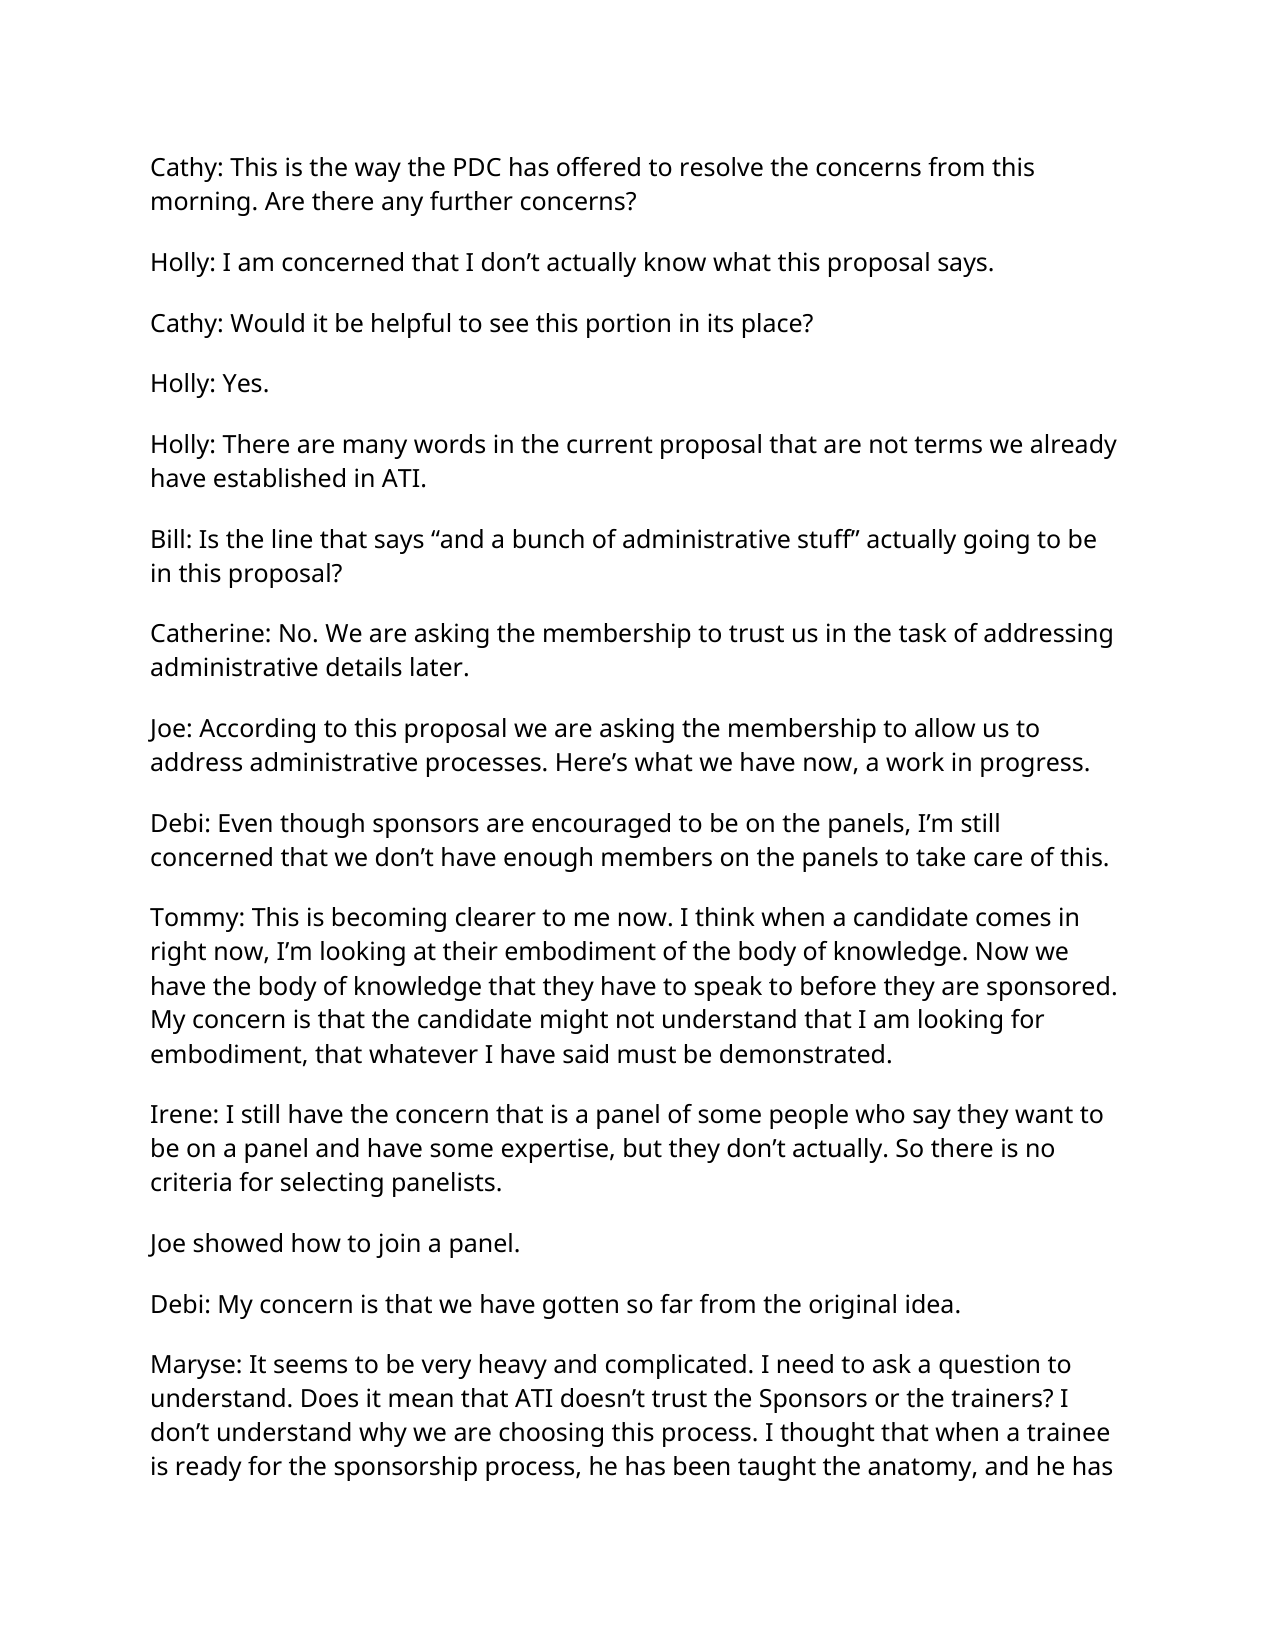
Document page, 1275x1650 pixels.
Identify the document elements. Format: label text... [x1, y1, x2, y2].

text Joe: According to this proposal we are asking the membership to allow us to address administrative processes. Here’s what we have now, a work in progress. [150, 711, 1125, 779]
text Cathy: This is the way the PDC has offered to resolve the concerns from this morning. Are there any further concerns? [150, 150, 1125, 218]
text Catherine: No. We are asking the membership to trust us in the task of addressing administrative details later. [150, 616, 1125, 684]
text Holly: I am concerned that I don’t actually know what this proposal says. [150, 245, 1125, 279]
text Holly: There are many words in the current proposal that are not terms we already have established in ATI. [150, 427, 1125, 495]
text Irene: I still have the concern that is a panel of some people who say they want to be on a panel and have some expertise, but they don’t actually. So there is no criteria for selecting panelists. [150, 1097, 1125, 1199]
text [150, 1347, 1125, 1483]
text Holly: Yes. [150, 366, 1125, 400]
text Tommy: This is becoming clearer to me now. I think when a candidate comes in right now, I’m looking at their embodiment of the body of knowledge. Now we have the body of knowledge that they have to speak to before they are sponsored. My concern is that the candidate might not understand that I am looking for embodiment, that whatever I have said must be demonstrated. [150, 900, 1125, 1070]
text Joe showed how to join a panel. [150, 1226, 1125, 1260]
text Debi: Even though sponsors are encouraged to be on the panels, I’m still concerned that we don’t have enough members on the panels to take care of this. [150, 805, 1125, 873]
text Cathy: Would it be helpful to see this portion in its place? [150, 305, 1125, 339]
text Debi: My concern is that we have gotten so far from the original idea. [150, 1286, 1125, 1320]
text Bill: Is the line that says “and a bunch of administrative stuff” actually going to be in this proposal? [150, 521, 1125, 589]
